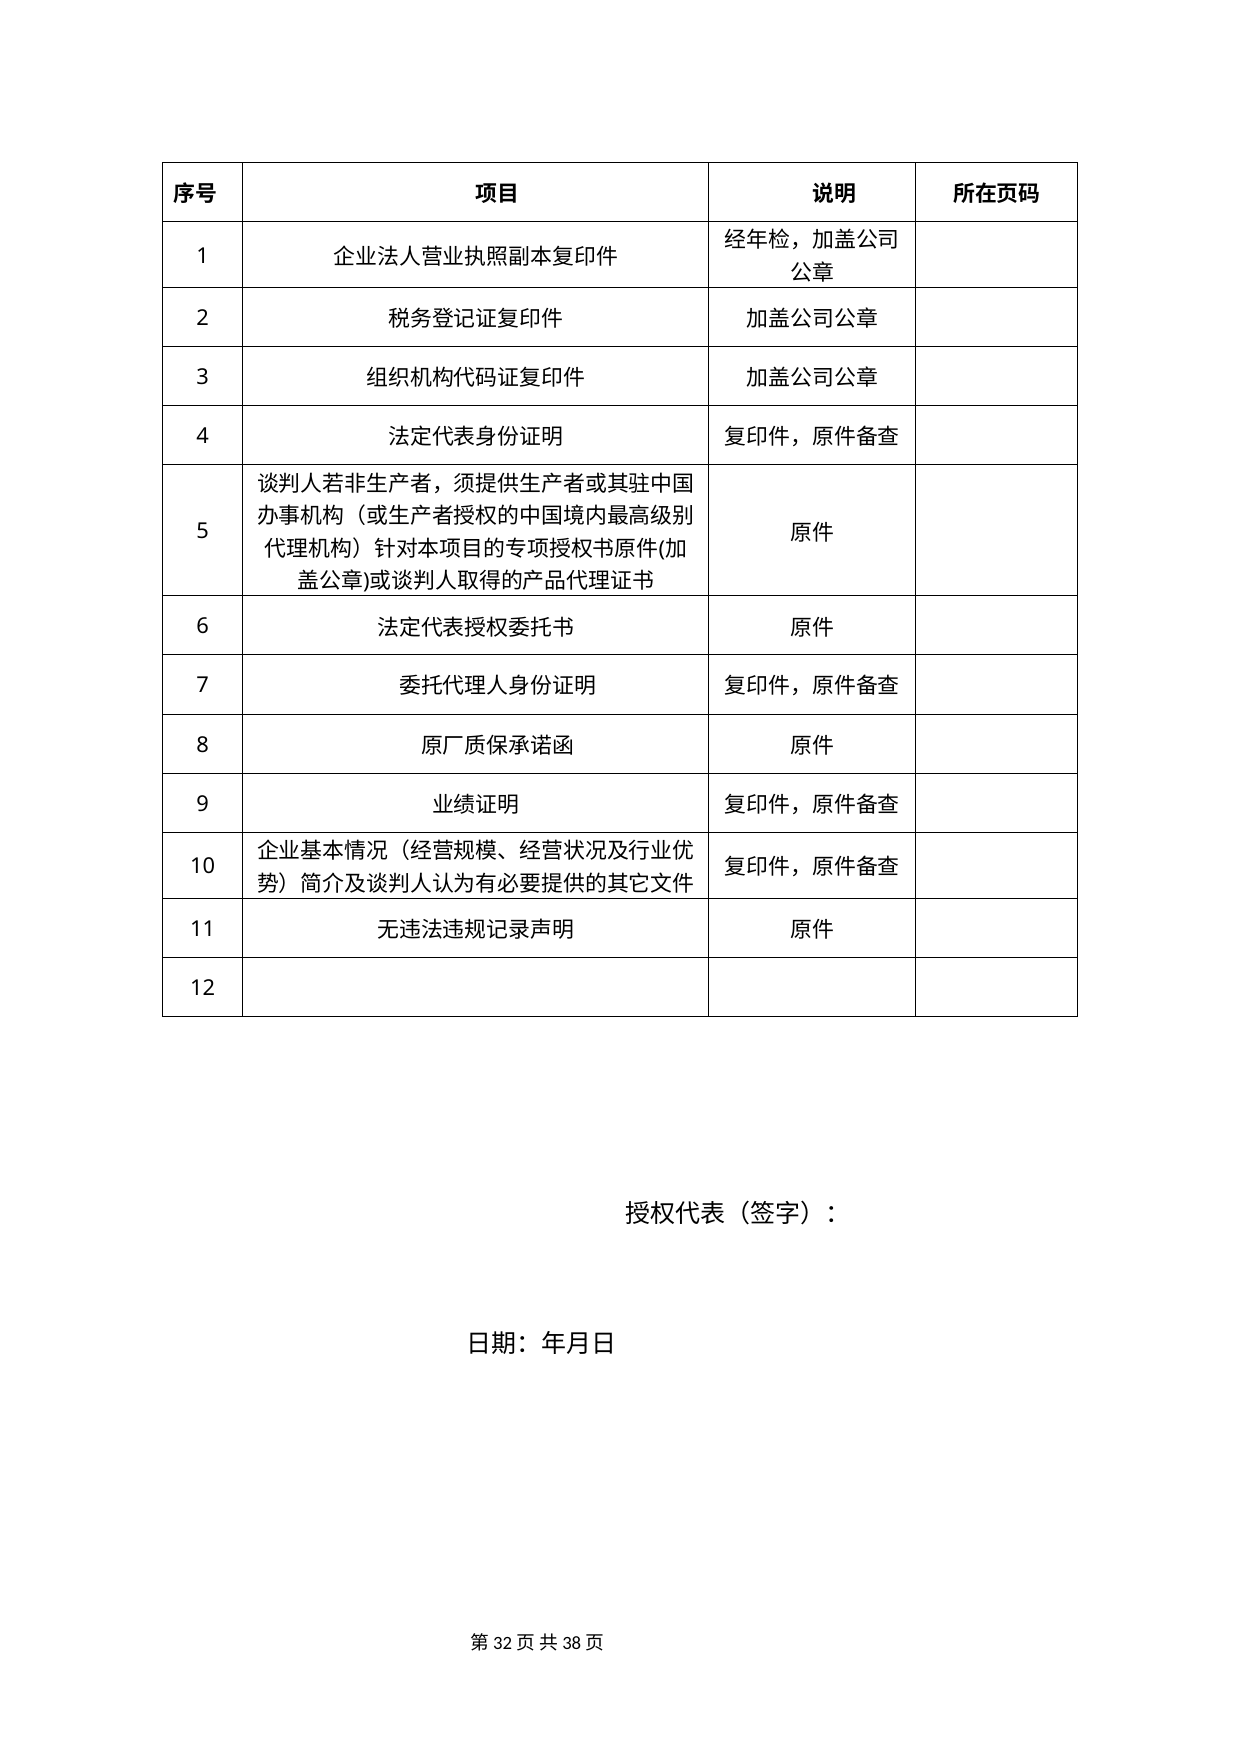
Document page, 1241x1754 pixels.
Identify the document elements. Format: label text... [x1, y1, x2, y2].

table_cell [916, 347, 1077, 405]
table_cell 5 [163, 465, 242, 595]
table_cell [709, 958, 915, 1016]
table_cell [916, 406, 1077, 464]
table_cell 组织机构代码证复印件 [243, 347, 708, 405]
table_cell [916, 288, 1077, 346]
table_cell 法定代表身份证明 [243, 406, 708, 464]
table_cell 经年检，加盖公司公章 [709, 222, 915, 287]
table_cell 法定代表授权委托书 [243, 596, 708, 654]
table_cell 9 [163, 774, 242, 832]
table_cell 6 [163, 596, 242, 654]
table_cell [916, 596, 1077, 654]
table_cell [916, 774, 1077, 832]
table_cell 委托代理人身份证明 [243, 655, 708, 713]
text 日期：年月日 [234, 1309, 1053, 1374]
table_cell 原件 [709, 899, 915, 957]
table_cell 原件 [709, 715, 915, 772]
table_cell 谈判人若非生产者，须提供生产者或其驻中国办事机构（或生产者授权的中国境内最高级别代理机构）针对本项目的专项授权书原件(加盖公章)或谈判人取得的产品代理证书 [243, 465, 708, 595]
table_cell [916, 833, 1077, 898]
table_cell 加盖公司公章 [709, 347, 915, 405]
table_cell 3 [163, 347, 242, 405]
table_cell 1 [163, 222, 242, 287]
table_cell [243, 958, 708, 1016]
table_cell 7 [163, 655, 242, 713]
table_cell 加盖公司公章 [709, 288, 915, 346]
table_cell 企业法人营业执照副本复印件 [243, 222, 708, 287]
table_cell [916, 715, 1077, 772]
table_cell 企业基本情况（经营规模、经营状况及行业优势）简介及谈判人认为有必要提供的其它文件 [243, 833, 708, 898]
table_cell 业绩证明 [243, 774, 708, 832]
table_cell 税务登记证复印件 [243, 288, 708, 346]
table_header 项目 [243, 163, 708, 221]
table_cell [916, 958, 1077, 1016]
table_cell 12 [163, 958, 242, 1016]
table_cell [916, 655, 1077, 713]
table_header 说明 [709, 163, 915, 221]
text 授权代表（签字）： [187, 1179, 1053, 1244]
table_cell 11 [163, 899, 242, 957]
table_cell 原件 [709, 465, 915, 595]
table_cell 复印件，原件备查 [709, 833, 915, 898]
table_cell 无违法违规记录声明 [243, 899, 708, 957]
table_cell 8 [163, 715, 242, 772]
table_cell 原件 [709, 596, 915, 654]
table_cell 4 [163, 406, 242, 464]
table_cell 原厂质保承诺函 [243, 715, 708, 772]
table_cell 复印件，原件备查 [709, 774, 915, 832]
table_cell 10 [163, 833, 242, 898]
table_cell 2 [163, 288, 242, 346]
table_cell 复印件，原件备查 [709, 655, 915, 713]
table_header 序号 [163, 163, 242, 221]
table_cell 复印件，原件备查 [709, 406, 915, 464]
table_cell [916, 465, 1077, 595]
table_header 所在页码 [916, 163, 1077, 221]
table_cell [916, 222, 1077, 287]
table_cell [916, 899, 1077, 957]
